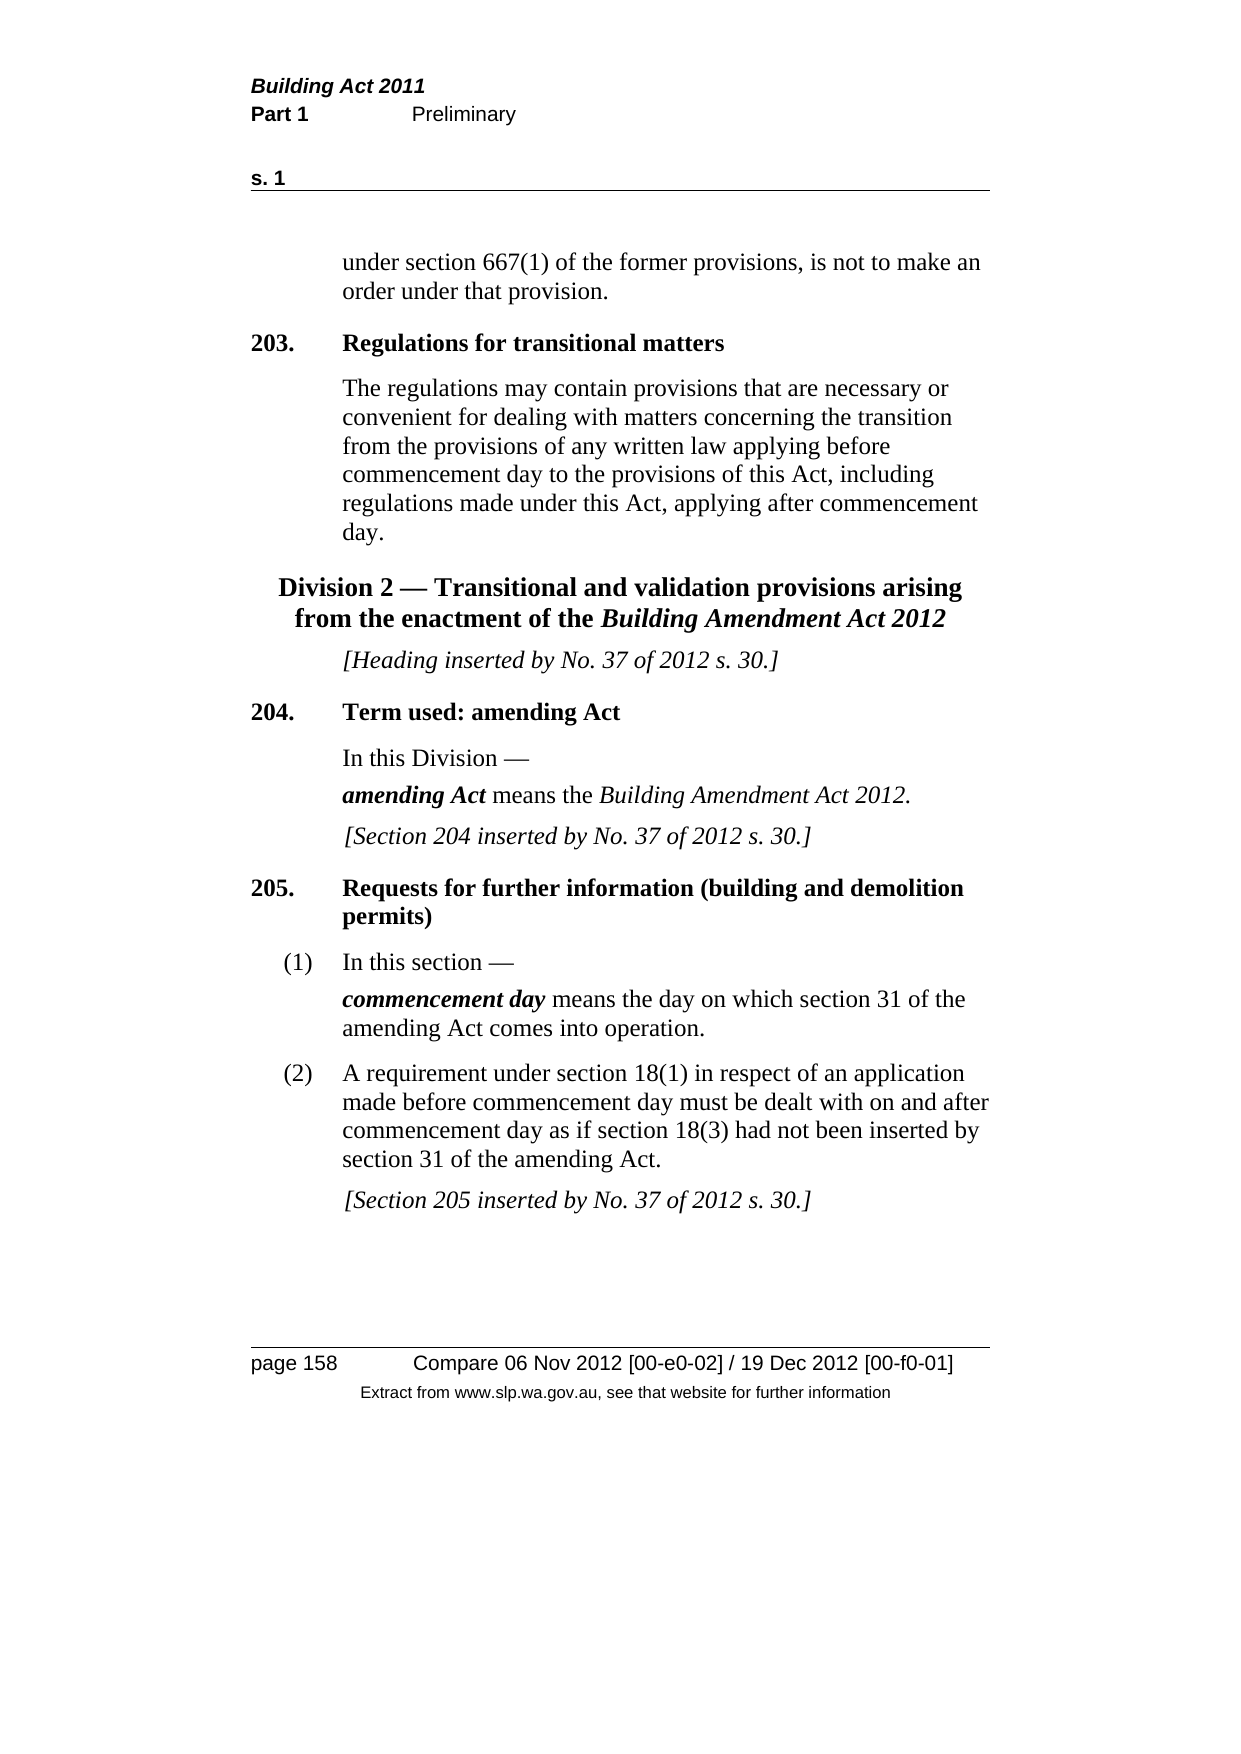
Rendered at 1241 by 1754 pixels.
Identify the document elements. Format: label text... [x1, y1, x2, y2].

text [251, 247, 990, 305]
text (1) In this section — [251, 947, 990, 976]
subtitle 203. Regulations for transitional matters [251, 328, 990, 357]
text commencement day means the day on which section 31 of the amending Act comes into operation. [251, 984, 990, 1041]
subtitle Division 2 — Transitional and validation provisions arising from the enactment of the Building Amendment Act 2012 [251, 571, 990, 633]
text In this Division — [251, 743, 990, 771]
subtitle 205. Requests for further information (building and demolition permits) [251, 873, 990, 930]
text amending Act means the Building Amendment Act 2012. [251, 780, 990, 808]
subtitle 204. Term used: amending Act [251, 697, 990, 726]
text [Section 204 inserted by No. 37 of 2012 s. 30.] [251, 821, 990, 850]
text (2) A requirement under section 18(1) in respect of an application made before commencement day must be dealt with on and after commencement day as if section 18(3) had not been inserted by section 31 of the amending Act. [251, 1058, 990, 1173]
text The regulations may contain provisions that are necessary or convenient for dealing with matters concerning the transition from the provisions of any written law applying before commencement day to the provisions of this Act, including regulations made under this Act, applying after commencement day. [251, 373, 990, 546]
subtitle [Heading inserted by No. 37 of 2012 s. 30.] [251, 646, 990, 674]
text [Section 205 inserted by No. 37 of 2012 s. 30.] [251, 1186, 990, 1214]
